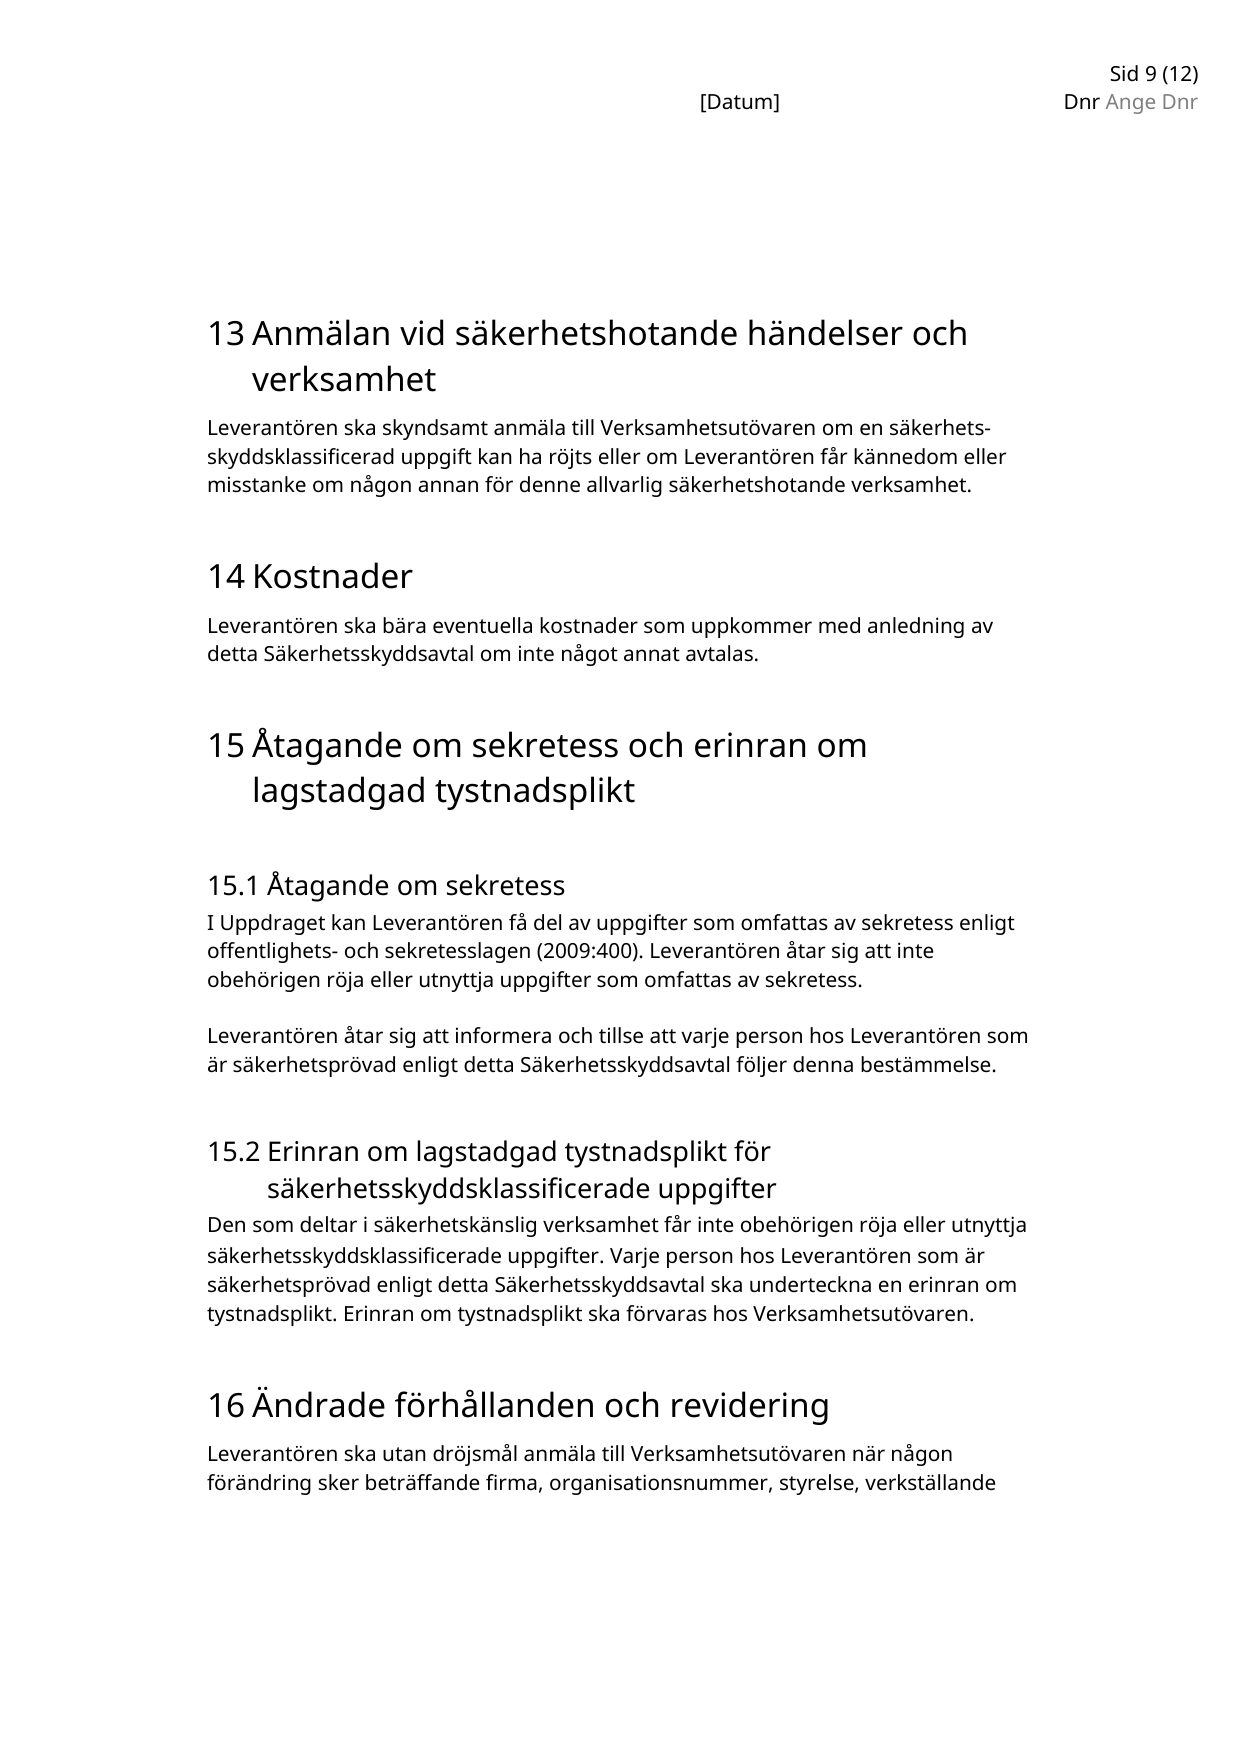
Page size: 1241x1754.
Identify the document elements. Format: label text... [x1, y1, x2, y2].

text I Uppdraget kan Leverantören få del av uppgifter som omfattas av sekretess enligt offentlighets- och sekretesslagen (2009:400). Leverantören åtar sig att inte obehörigen röja eller utnyttja uppgifter som omfattas av sekretess. [207, 908, 1033, 993]
subtitle Erinran om lagstadgad tystnadsplikt för säkerhetsskyddsklassificerade uppgifter [207, 1133, 1033, 1206]
text Leverantören åtar sig att informera och tillse att varje person hos Leverantören som är säkerhetsprövad enligt detta Säkerhetsskyddsavtal följer denna bestämmelse. [207, 1022, 1033, 1078]
subtitle Ändrade förhållanden och revidering [207, 1381, 1033, 1427]
subtitle Åtagande om sekretess och erinran om lagstadgad tystnadsplikt [207, 722, 1033, 813]
text Leverantören ska bära eventuella kostnader som uppkommer med anledning av detta Säkerhetsskyddsavtal om inte något annat avtalas. [207, 611, 1033, 668]
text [207, 1439, 1033, 1496]
subtitle Åtagande om sekretess [207, 867, 1033, 904]
subtitle Kostnader [207, 553, 1033, 598]
text Den som deltar i säkerhetskänslig verksamhet får inte obehörigen röja eller utnyttja säkerhetsskyddsklassificerade uppgifter. Varje person hos Leverantören som är säkerhetsprövad enligt detta Säkerhetsskyddsavtal ska underteckna en erinran om tystnadsplikt. Erinran om tystnadsplikt ska förvaras hos Verksamhetsutövaren. [207, 1211, 1033, 1327]
text Leverantören ska skyndsamt anmäla till Verksamhetsutövaren om en säkerhets-skyddsklassificerad uppgift kan ha röjts eller om Leverantören får kännedom eller misstanke om någon annan för denne allvarlig säkerhetshotande verksamhet. [207, 413, 1033, 499]
subtitle Anmälan vid säkerhetshotande händelser och verksamhet [207, 310, 1033, 401]
